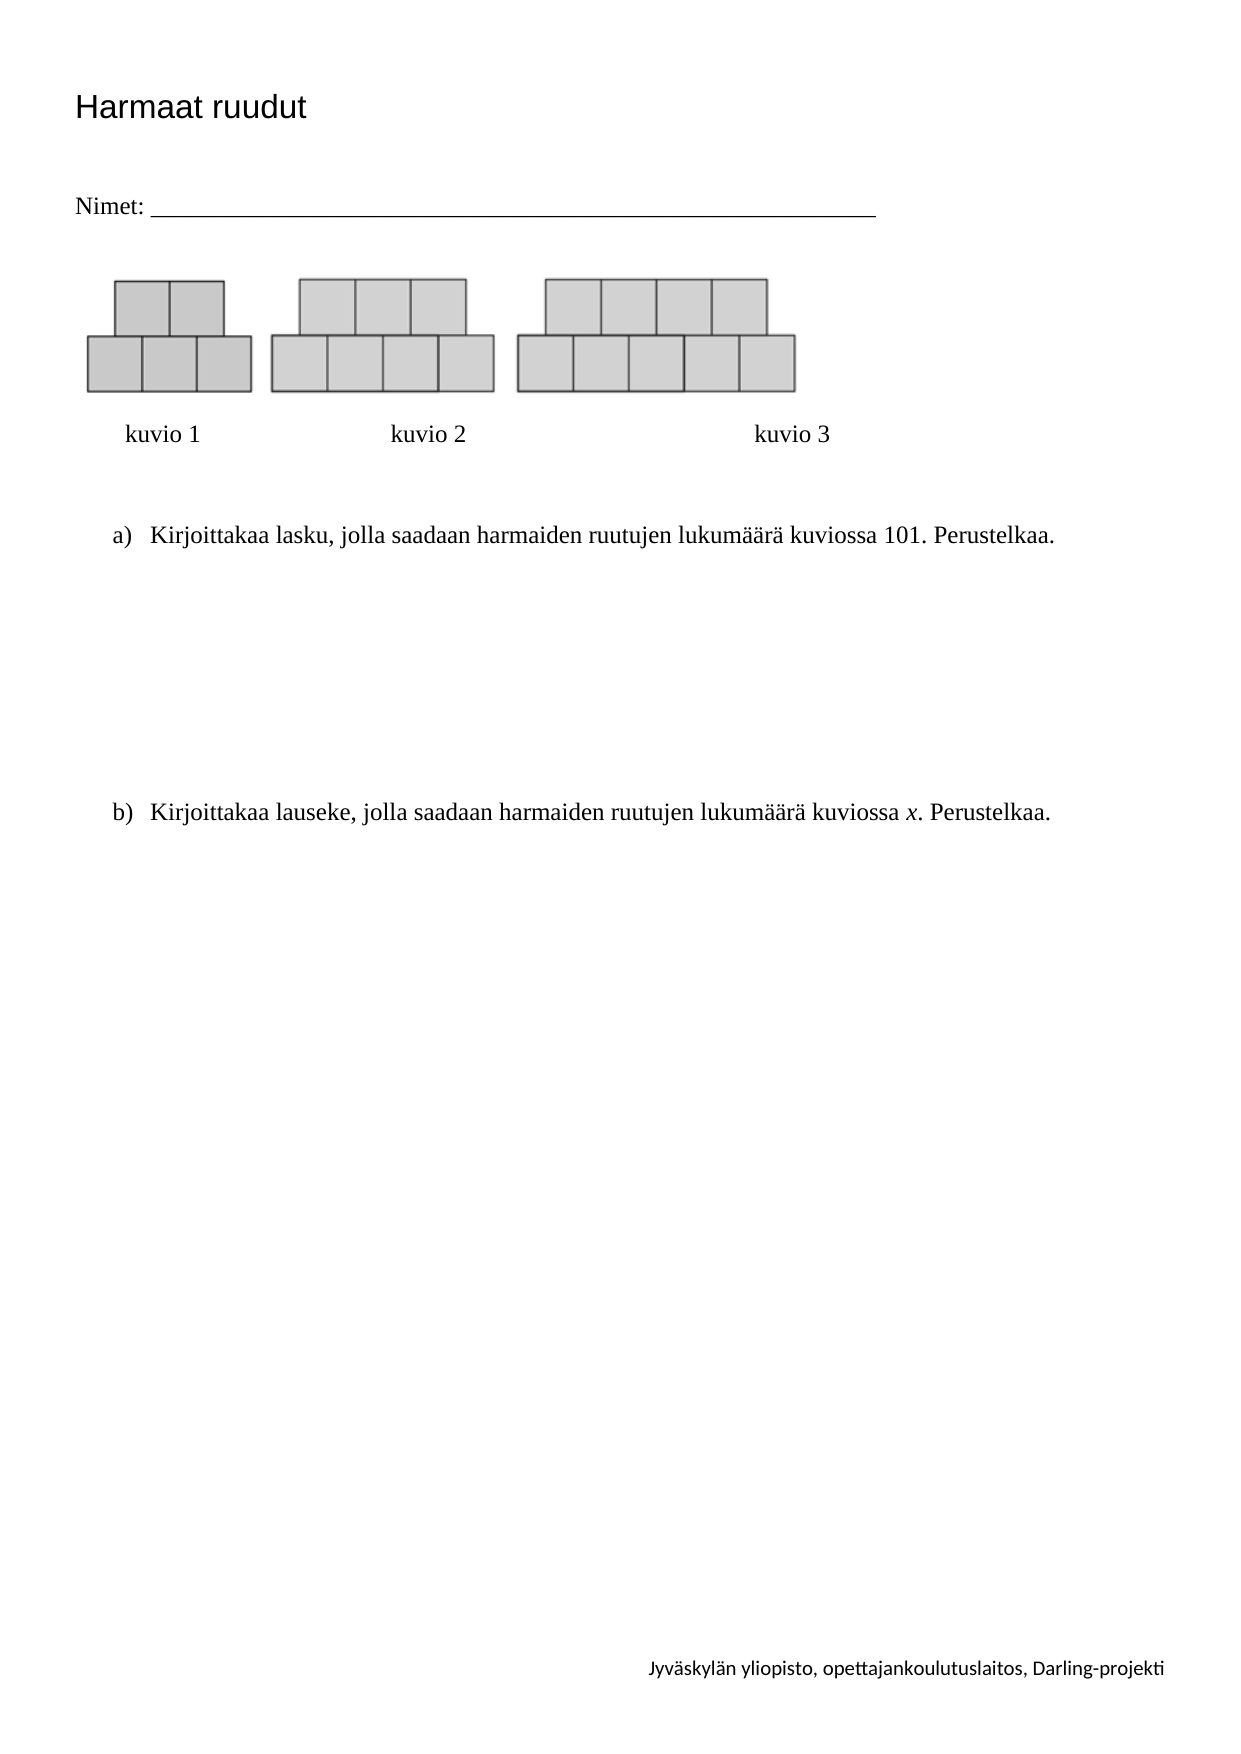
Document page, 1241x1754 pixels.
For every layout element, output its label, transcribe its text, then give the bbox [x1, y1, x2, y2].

list Kirjoittakaa lauseke, jolla saadaan harmaiden ruutujen lukumäärä kuviossa x. Perustelkaa. [112, 797, 1165, 826]
text Harmaat ruudut [75, 87, 1165, 126]
subtitle Nimet: __________________________________________________________ [75, 191, 1165, 220]
text kuvio 1 kuvio 2 kuvio 3 [75, 419, 1165, 448]
picture [75, 268, 813, 401]
list Kirjoittakaa lasku, jolla saadaan harmaiden ruutujen lukumäärä kuviossa 101. Perustelkaa. [112, 520, 1165, 548]
